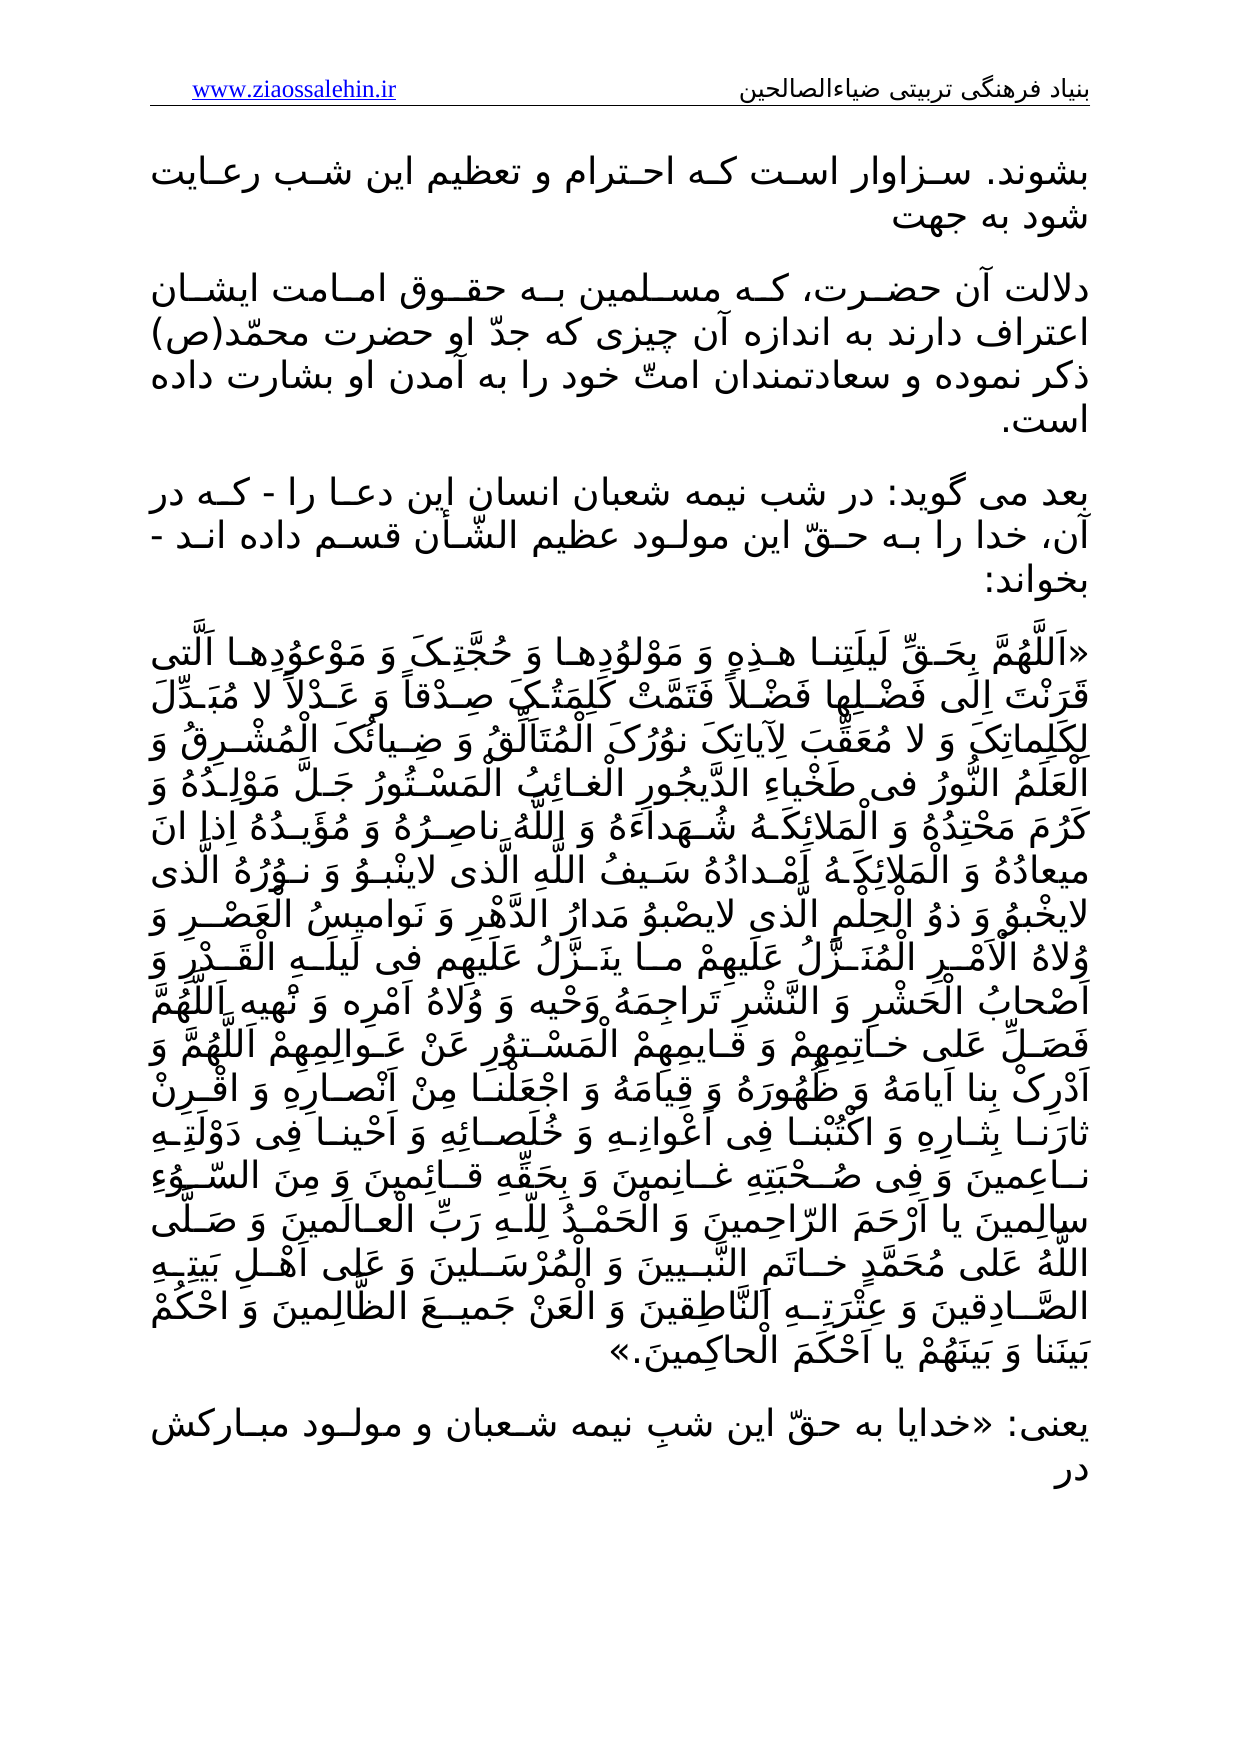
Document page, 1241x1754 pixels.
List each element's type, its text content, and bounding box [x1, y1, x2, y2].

text یعنی: «خدایا به حقّ این شبِ نیمه شعبان و مولود مبارکش در [150, 1401, 1090, 1489]
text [150, 150, 1090, 237]
text «اَللَّهُمَّ بِحَقِّ لَیلَتِنا هذِهِ وَ مَوْلوُدِها وَ حُجَّتِکَ وَ مَوْعوُدِها اَلَّتی قَرَنْتَ اِلی فَضْلِها فَضْلاً فَتَمَّتْ کَلِمَتُکَ صِدْقاً وَ عَدْلاً لا مُبَدِّلَ لِکَلِماتِکَ وَ لا مُعَقِّبَ لِآیاتِکَ نوُرُکَ الْمُتَاَلِّقُ وَ ضِیائُکَ الْمُشْرِقُ وَ الْعَلَمُ النُّورُ فی طَخْیاءِ الدَّیجُورِ الْغائِبُ الْمَسْتُورُ جَلَّ مَوْلِدُهُ وَ کَرُمَ مَحْتِدُهُ وَ الْمَلائِکَهُ شُهَداءَهُ وَ اللَّهُ ناصِرُهُ وَ مُؤَیدُهُ اِذا انَ میعادُهُ وَ الْمَلائِکَهُ اَمْدادُهُ سَیفُ اللَّهِ الَّذی لاینْبوُ وَ نوُرُهُ الَّذی لایخْبوُ وَ ذوُ الْحِلْمِ الَّذی لایصْبوُ مَدارُ الدَّهْرِ وَ نَوامیسُ الْعَصْرِ وَ وُلاهُ الْاَمْرِ الْمُنَزَّلُ عَلَیهِمْ ما ینَزَّلُ عَلَیهِم فی لَیلَهِ الْقَدْرِ وَ اَصْحابُ الْحَشْرِ وَ النَّشْرِ تَراجِمَهُ وَحْیه وَ وُلاهُ اَمْرِه وَ نَْهیه اَللَّهُمَّ فَصَلِّ عَلی خاتِمِهِمْ وَ قایمِهِمْ الْمَسْتوُرِ عَنْ عَوالِمِهِمْ اَللَّهُمَّ وَ اَدْرِکْ بِنا اَیامَهُ وَ ظُهُورَهُ وَ قِیامَهُ وَ اجْعَلْنا مِنْ اَنْصارِهِ وَ اقْرِنْ ثارَنا بِثارِهِ وَ اکْتُبْنا فِی اَعْوانِهِ وَ خُلَصائِهِ وَ اَحْینا فِی دَوْلَتِهِ ناعِمینَ وَ فِی صُحْبَتِهِ غانِمینَ وَ بِحَقِّهِ قائِمینَ وَ مِنَ السّوُءِ سالِمینَ یا اَرْحَمَ الرّاحِمینَ وَ الْحَمْدُ لِلّهِ رَبِّ الْعالَمینَ وَ صَلَّی اللَّهُ عَلی مُحَمَّدٍ خاتَمِ النَّبیینَ وَ الْمُرْسَلینَ وَ عَلی اَهْلِ بَیتِهِ الصَّادِقینَ وَ عِتْرَتِهِ النَّاطِقینَ وَ الْعَنْ جَمیعَ الظَّالِمینَ وَ احْکُمْ بَینَنا وَ بَینَهُمْ یا اَحْکَمَ الْحاکِمینَ.» [150, 630, 1090, 1372]
text بعد می گوید: در شب نیمه شعبان انسان این دعا را - که در آن، خدا را به حقّ این مولود عظیم الشّأن قسم داده اند - بخواند: [150, 470, 1090, 601]
text دلالت آن حضرت، که مسلمین به حقوق امامت ایشان اعتراف دارند به اندازه آن چیزی که جدّ او حضرت محمّد(ص) ذکر نموده و سعادتمندان امتّ خود را به آمدن او بشارت داده است. [150, 266, 1090, 441]
